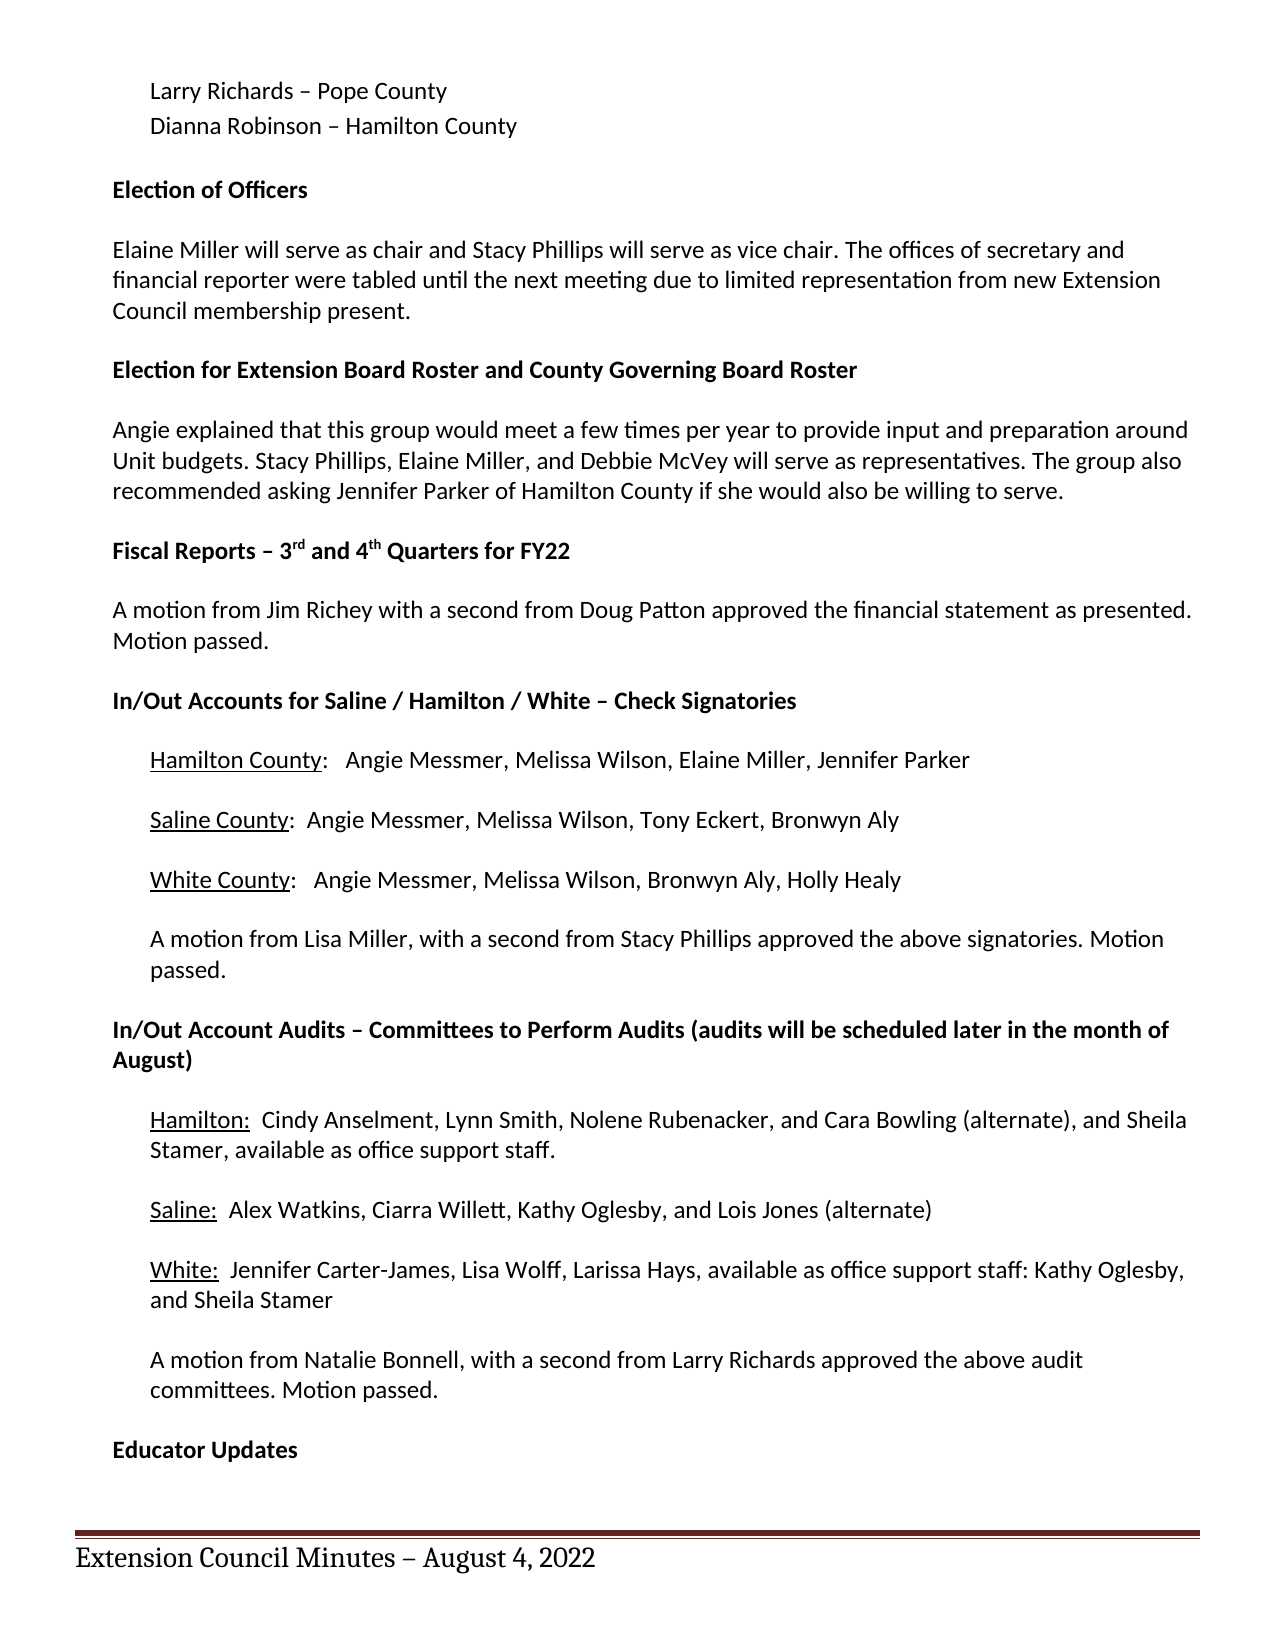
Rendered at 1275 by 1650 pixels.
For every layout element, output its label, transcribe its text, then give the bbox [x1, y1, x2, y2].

text Angie explained that this group would meet a few times per year to provide input and preparation around Unit budgets. Stacy Phillips, Elaine Miller, and Debbie McVey will serve as representatives. The group also recommended asking Jennifer Parker of Hamilton County if she would also be willing to serve. [112, 414, 1200, 506]
list Dianna Robinson – Hamilton County [150, 110, 1200, 141]
text A motion from Lisa Miller, with a second from Stacy Phillips approved the above signatories. Motion passed. [150, 924, 1200, 985]
text A motion from Natalie Bonnell, with a second from Larry Richards approved the above audit committees. Motion passed. [150, 1344, 1200, 1405]
text Fiscal Reports – 3rd and 4th Quarters for FY22 [112, 535, 1200, 566]
text Hamilton: Cindy Anselment, Lynn Smith, Nolene Rubenacker, and Cara Bowling (alternate), and Sheila Stamer, available as office support staff. [150, 1104, 1200, 1165]
text A motion from Jim Richey with a second from Doug Patton approved the financial statement as presented. Motion passed. [112, 595, 1200, 656]
text Elaine Miller will serve as chair and Stacy Phillips will serve as vice chair. The offices of secretary and financial reporter were tabled until the next meeting due to limited representation from new Extension Council membership present. [112, 234, 1200, 325]
text In/Out Accounts for Saline / Hamilton / White – Check Signatories [112, 685, 1200, 715]
text Educator Updates [112, 1434, 1200, 1465]
text In/Out Account Audits – Committees to Perform Audits (audits will be scheduled later in the month of August) [112, 1014, 1200, 1075]
text Saline County: Angie Messmer, Melissa Wilson, Tony Eckert, Bronwyn Aly [150, 804, 1200, 835]
text White: Jennifer Carter-James, Lisa Wolff, Larissa Hays, available as office support staff: Kathy Oglesby, and Sheila Stamer [150, 1254, 1200, 1315]
text Hamilton County: Angie Messmer, Melissa Wilson, Elaine Miller, Jennifer Parker [150, 744, 1200, 775]
text Election for Extension Board Roster and County Governing Board Roster [112, 354, 1200, 385]
list Larry Richards – Pope County [150, 75, 1200, 106]
text Saline: Alex Watkins, Ciarra Willett, Kathy Oglesby, and Lois Jones (alternate) [150, 1194, 1200, 1225]
text Election of Officers [112, 174, 1200, 205]
text White County: Angie Messmer, Melissa Wilson, Bronwyn Aly, Holly Healy [150, 864, 1200, 894]
